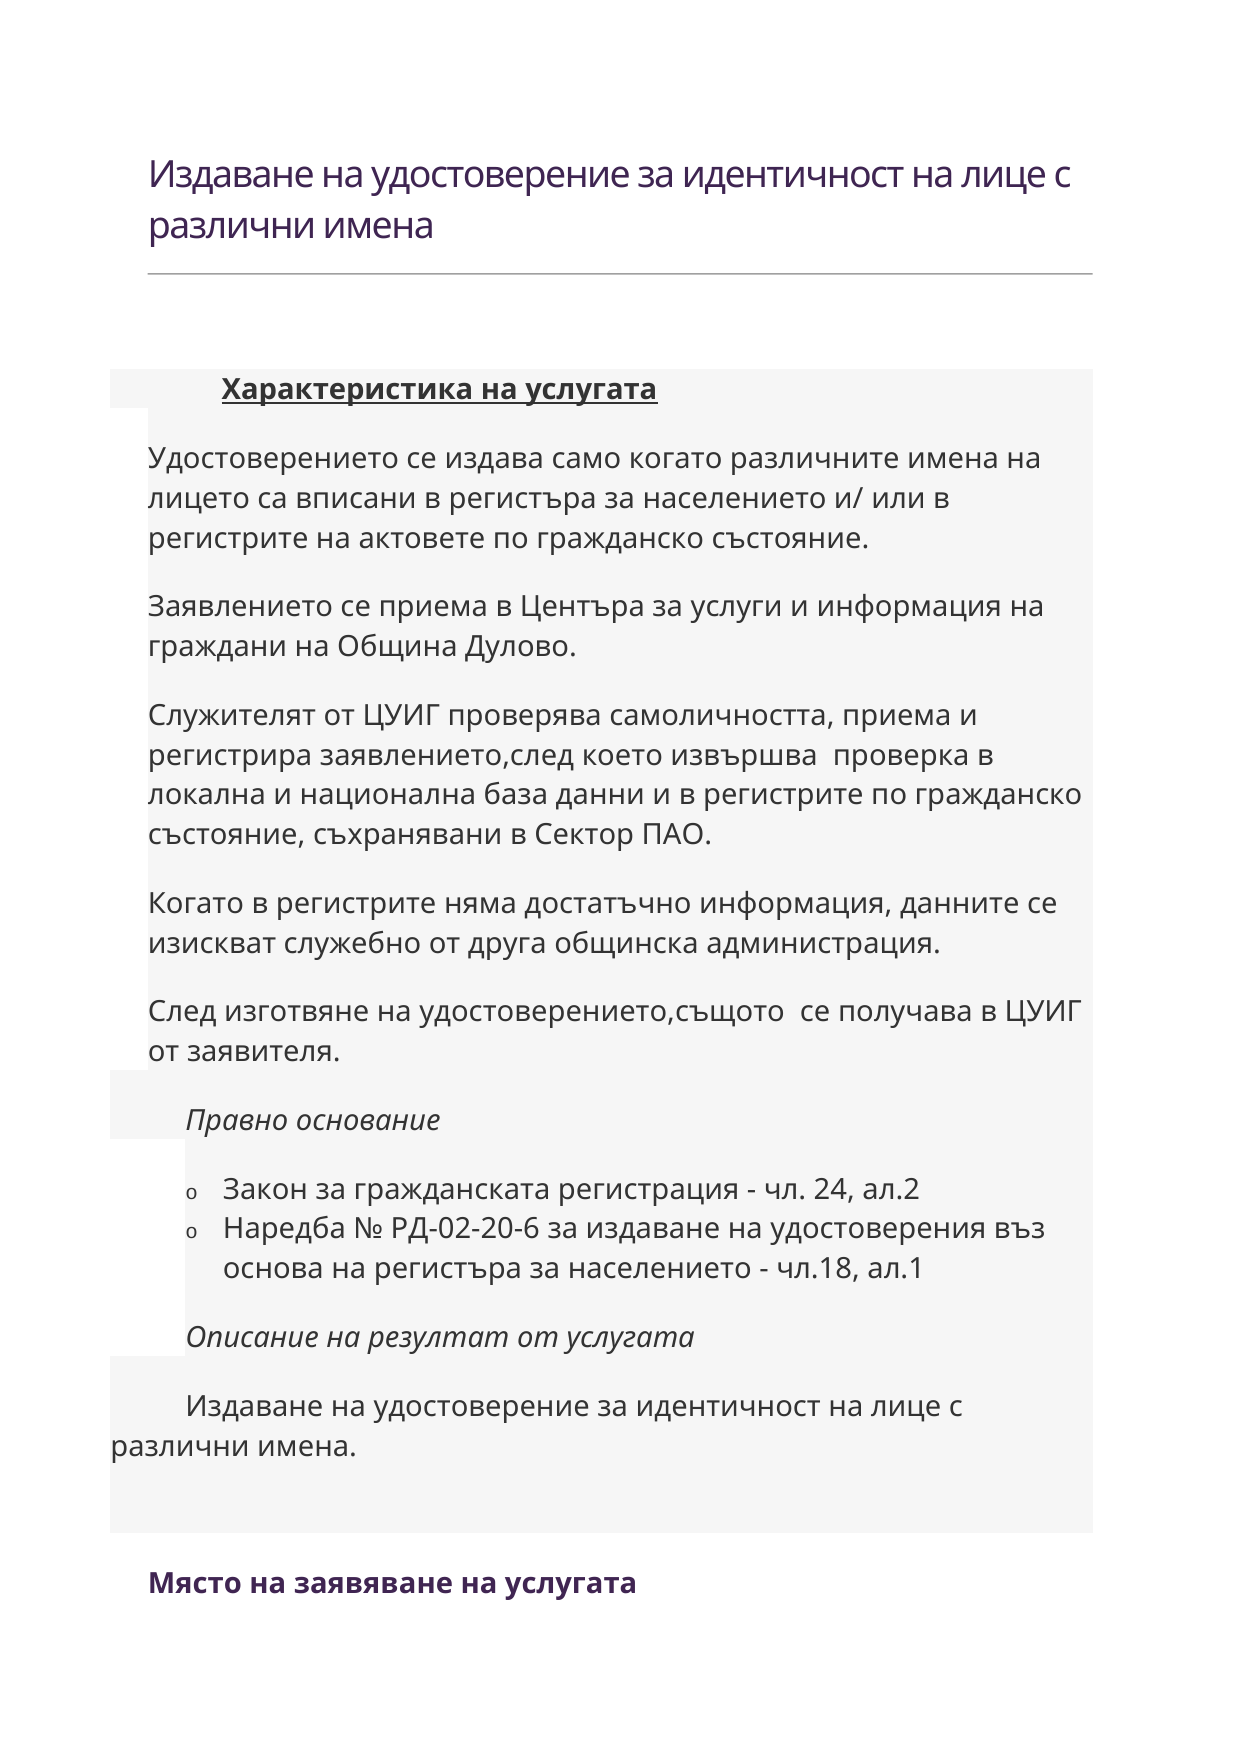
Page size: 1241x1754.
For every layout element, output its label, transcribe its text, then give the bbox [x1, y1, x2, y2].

text Издаване на удостоверение за идентичност на лице с различни имена. [110, 1385, 1093, 1464]
text Издаване на удостоверение за идентичност на лице с различни имена [148, 148, 1093, 250]
text След изготвяне на удостоверението,същото се получава в ЦУИГ от заявителя. [148, 991, 1093, 1070]
text Характеристика на услугата [110, 369, 1093, 408]
text Описание на резултат от услугата [185, 1316, 1093, 1356]
text Когато в регистрите няма достатъчно информация, данните се изискват служебно от друга общинска администрация. [148, 882, 1093, 962]
text Заявлението се приема в Центъра за услуги и информация на граждани на Община Дулово. [148, 586, 1093, 665]
list Закон за гражданската регистрация - чл. 24, ал.2 [185, 1168, 1093, 1208]
text Служителят от ЦУИГ проверява самоличността, приема и регистрира заявлението,след което извършва проверка в локална и национална база данни и в регистрите по гражданско състояние, съхранявани в Сектор ПАО. [148, 694, 1093, 853]
text Място на заявяване на услугата [148, 1563, 1093, 1602]
list Наредба № РД-02-20-6 за издаване на удостоверения въз основа на регистъра за населението - чл.18, ал.1 [185, 1208, 1093, 1287]
text Удостоверението се издава само когато различните имена на лицето са вписани в регистъра за населението и/ или в регистрите на актовете по гражданско състояние. [148, 437, 1093, 557]
text Правно основание [110, 1099, 1093, 1139]
